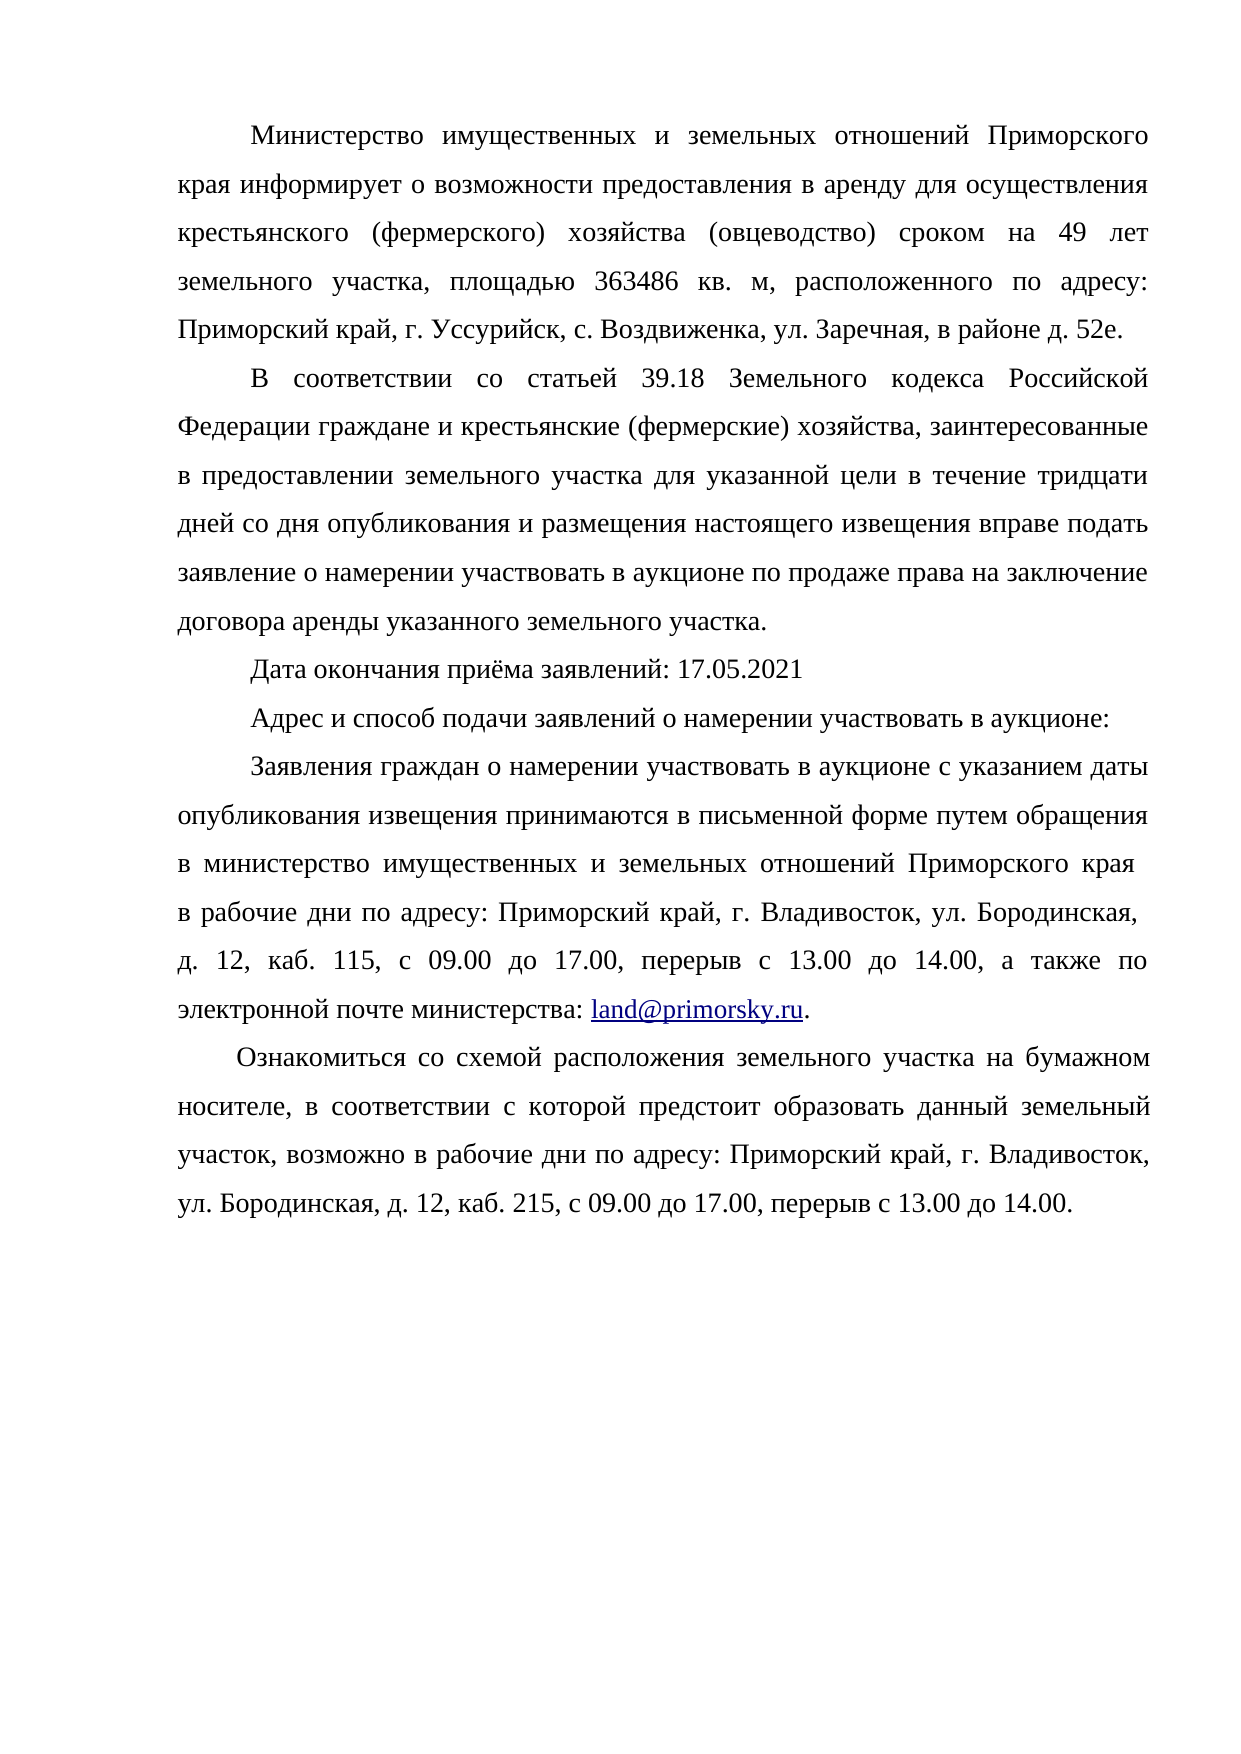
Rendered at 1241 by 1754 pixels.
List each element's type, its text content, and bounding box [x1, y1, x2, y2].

text В соответствии со статьей 39.18 Земельного кодекса Российской Федерации граждане и крестьянские (фермерские) хозяйства, заинтересованные в предоставлении земельного участка для указанной цели в течение тридцати дней со дня опубликования и размещения настоящего извещения вправе подать заявление о намерении участвовать в аукционе по продаже права на заключение договора аренды указанного земельного участка. [177, 361, 1149, 636]
text Дата окончания приёма заявлений: 17.05.2021 [177, 652, 1152, 684]
text Заявления граждан о намерении участвовать в аукционе с указанием даты опубликования извещения принимаются в письменной форме путем обращения в министерство имущественных и земельных отношений Приморского края в рабочие дни по адресу: Приморский край, г. Владивосток, ул. Бородинская, д. 12, каб. 115, с 09.00 до 17.00, перерыв с 13.00 до 14.00, а также по электронной почте министерства: land@primorsky.ru. [177, 749, 1149, 1024]
text Адрес и способ подачи заявлений о намерении участвовать в аукционе: [177, 701, 1152, 733]
text Ознакомиться со схемой расположения земельного участка на бумажном носителе, в соответствии с которой предстоит образовать данный земельный участок, возможно в рабочие дни по адресу: Приморский край, г. Владивосток, ул. Бородинская, д. 12, каб. 215, с 09.00 до 17.00, перерыв с 13.00 до 14.00. [177, 1040, 1152, 1218]
text Министерство имущественных и земельных отношений Приморского края информирует о возможности предоставления в аренду для осуществления крестьянского (фермерского) хозяйства (овцеводство) сроком на 49 лет земельного участка, площадью 363486 кв. м, расположенного по адресу: Приморский край, г. Уссурийск, с. Воздвиженка, ул. Заречная, в районе д. 52е. [177, 118, 1149, 345]
